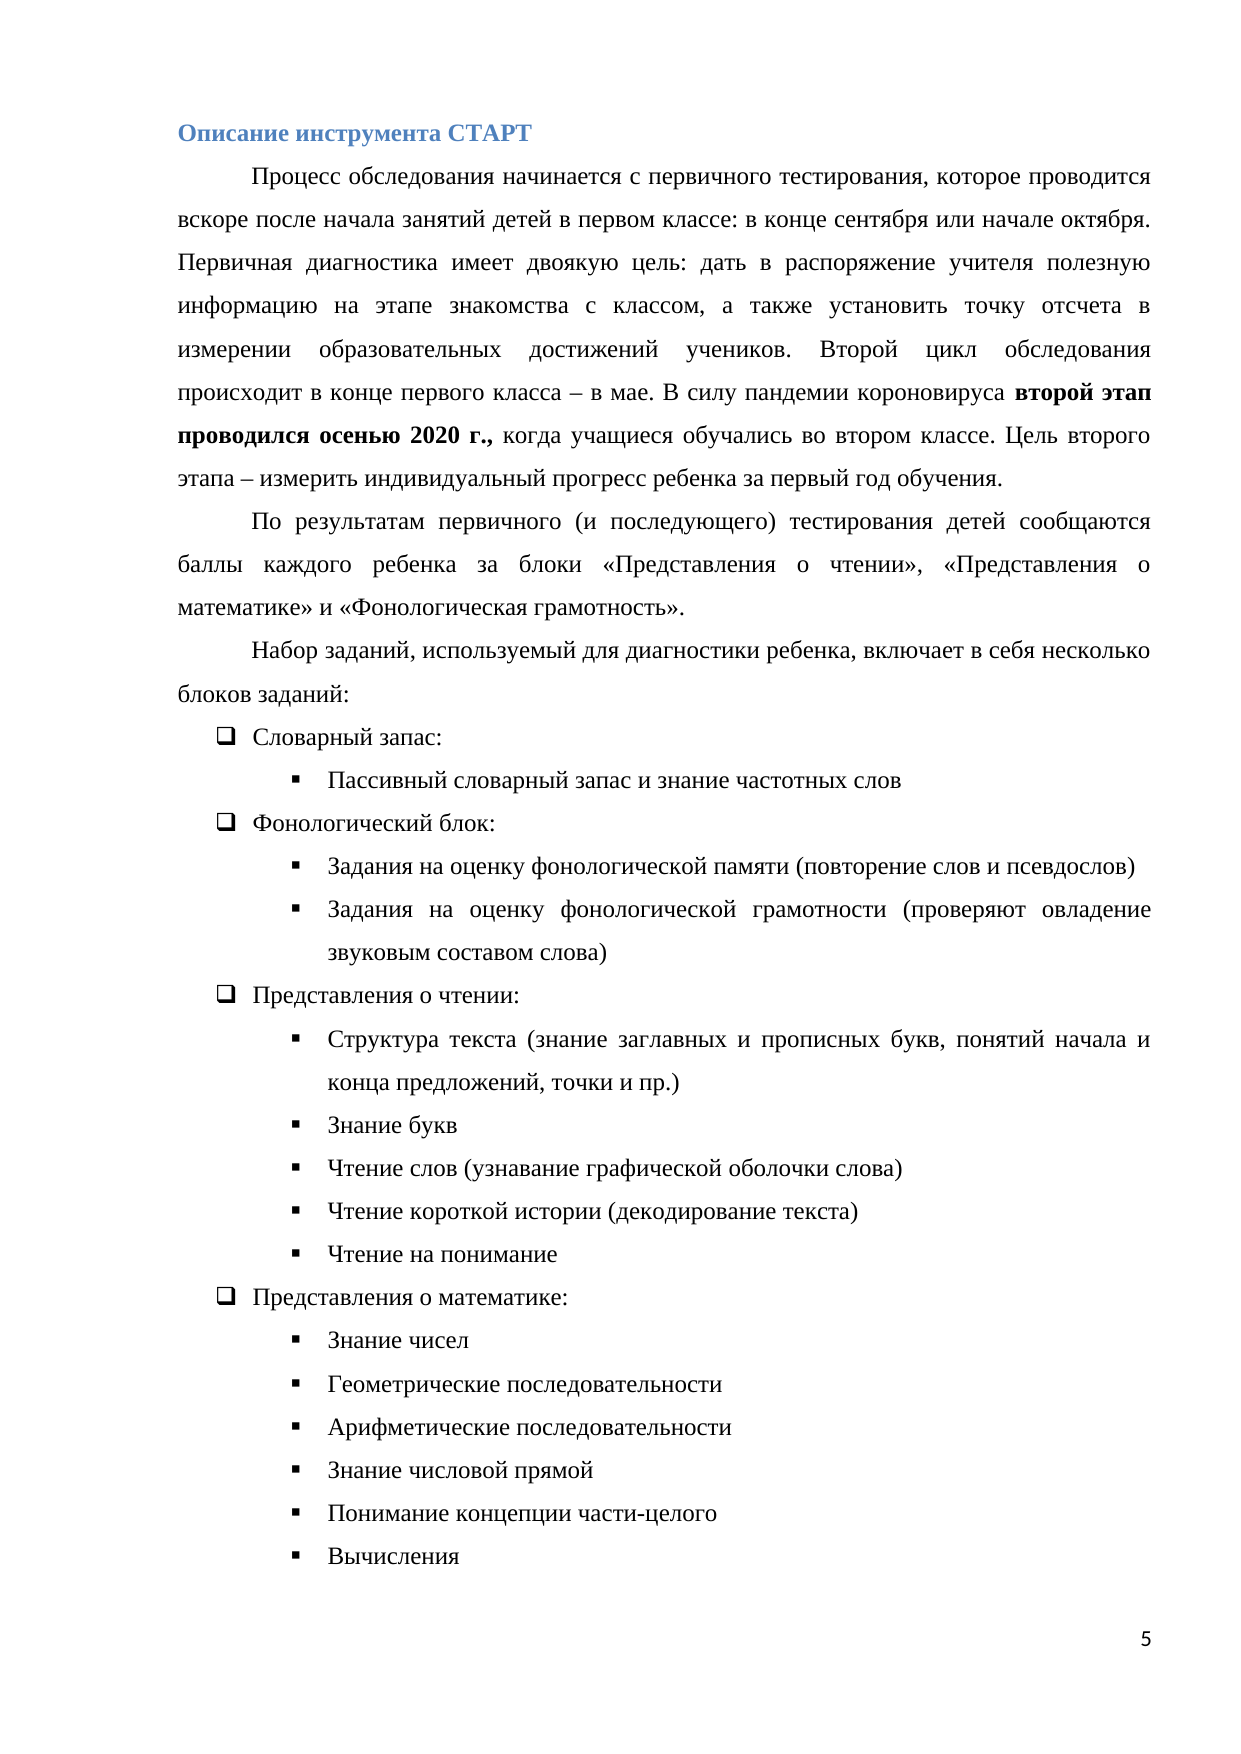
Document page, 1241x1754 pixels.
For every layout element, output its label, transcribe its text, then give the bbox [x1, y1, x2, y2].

list Чтение короткой истории (декодирование текста) [290, 1196, 1152, 1225]
text Набор заданий, используемый для диагностики ребенка, включает в себя несколько блоков заданий: [177, 636, 1152, 707]
list Задания на оценку фонологической грамотности (проверяют овладение звуковым составом слова) [290, 894, 1152, 966]
subtitle Описание инструмента СТАРТ [177, 118, 1152, 147]
list Структура текста (знание заглавных и прописных букв, понятий начала и конца предложений, точки и пр.) [290, 1024, 1152, 1096]
list Пассивный словарный запас и знание частотных слов [290, 765, 1152, 794]
list Знание чисел [290, 1326, 1152, 1354]
list Чтение на понимание [290, 1239, 1152, 1268]
list Чтение слов (узнавание графической оболочки слова) [290, 1153, 1152, 1182]
text По результатам первичного (и последующего) тестирования детей сообщаются баллы каждого ребенка за блоки «Представления о чтении», «Представления о математике» и «Фонологическая грамотность». [177, 506, 1152, 621]
list Вычисления [290, 1541, 1152, 1570]
list Словарный запас: [215, 722, 1152, 751]
list Знание букв [290, 1110, 1152, 1139]
list Арифметические последовательности [290, 1412, 1152, 1441]
list Представления о чтении: [215, 981, 1152, 1009]
list Понимание концепции части-целого [290, 1498, 1152, 1527]
text Процесс обследования начинается с первичного тестирования, которое проводится вскоре после начала занятий детей в первом классе: в конце сентября или начале октября. Первичная диагностика имеет двоякую цель: дать в распоряжение учителя полезную информацию на этапе знакомства с классом, а также установить точку отсчета в измерении образовательных достижений учеников. Второй цикл обследования происходит в конце первого класса – в мае. В силу пандемии короновируса второй этап проводился осенью 2020 г., когда учащиеся обучались во втором классе. Цель второго этапа – измерить индивидуальный прогресс ребенка за первый год обучения. [177, 161, 1152, 492]
list Знание числовой прямой [290, 1455, 1152, 1484]
list Задания на оценку фонологической памяти (повторение слов и псевдослов) [290, 851, 1152, 880]
list Геометрические последовательности [290, 1369, 1152, 1397]
list Фонологический блок: [215, 808, 1152, 837]
list Представления о математике: [215, 1282, 1152, 1311]
